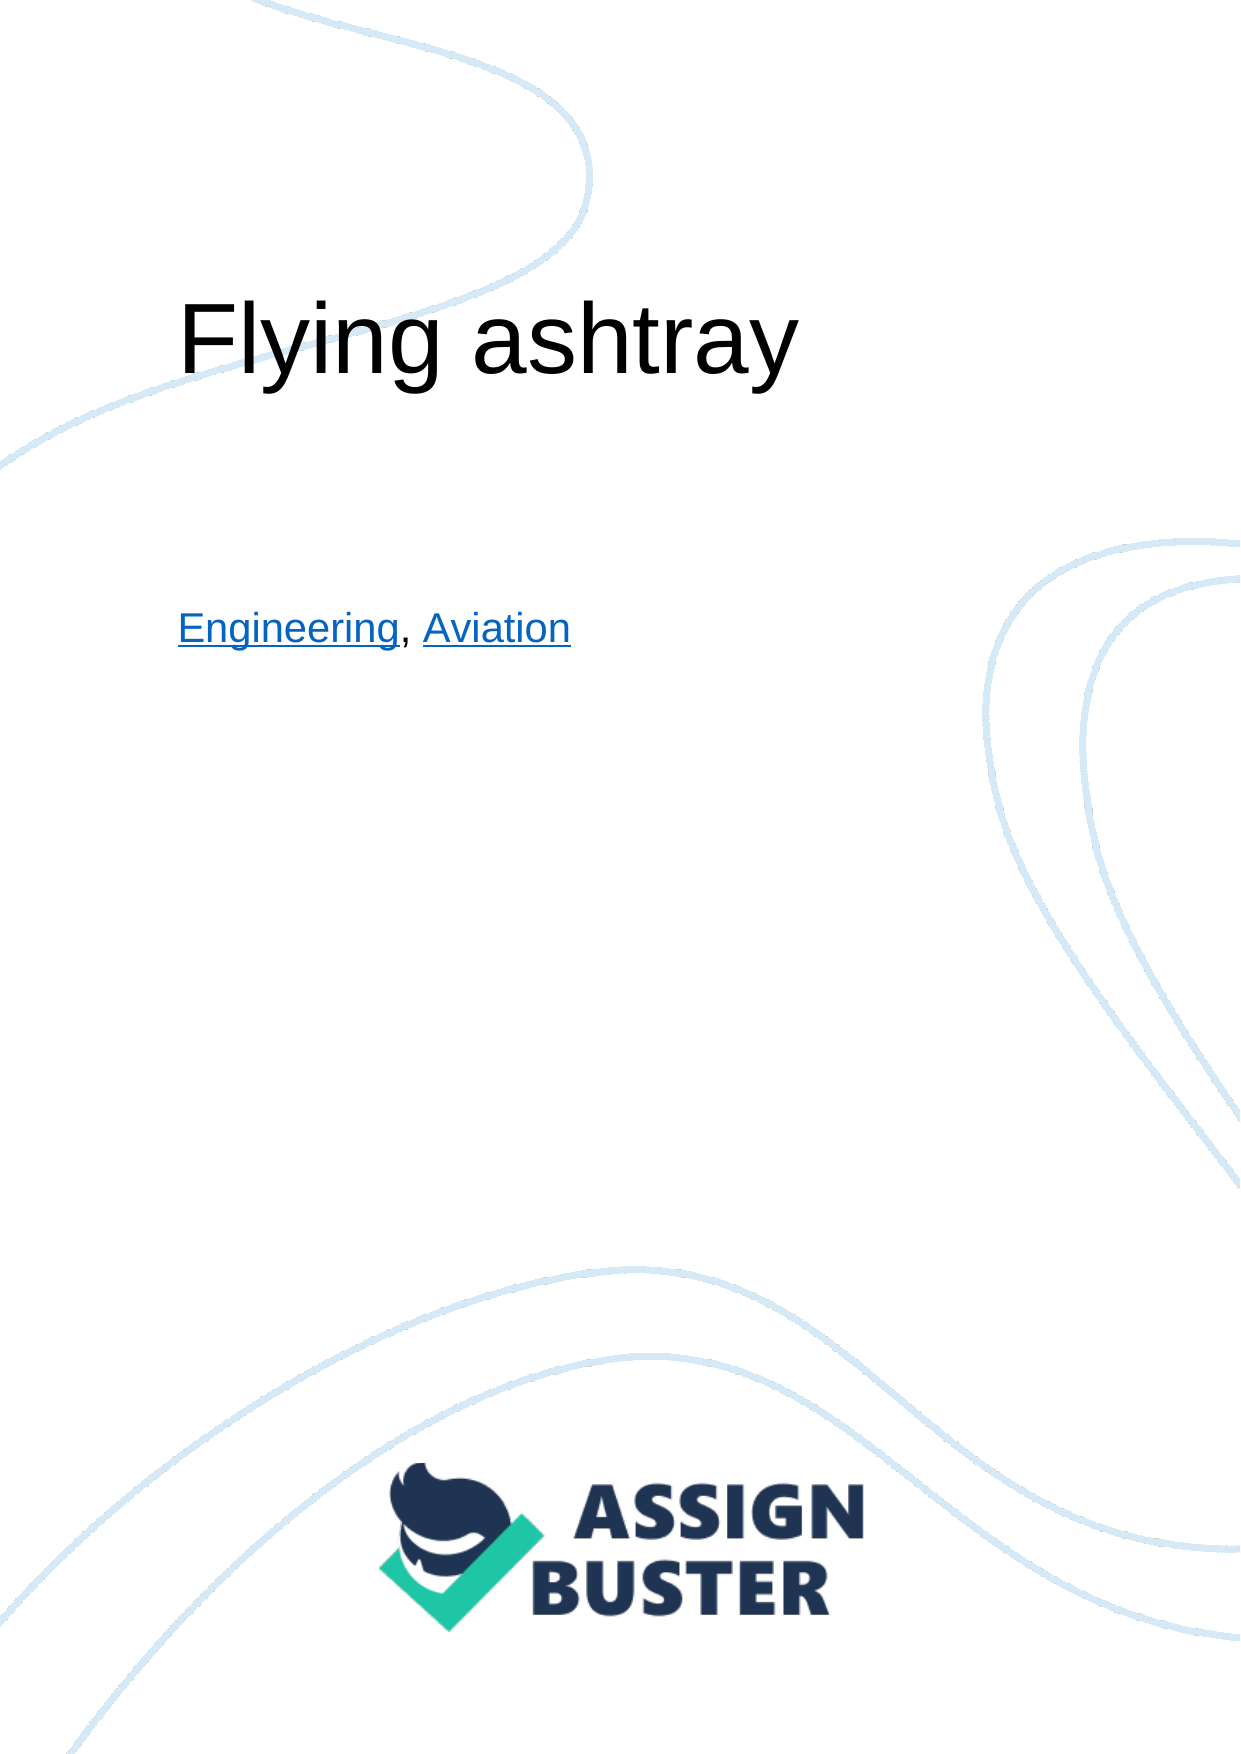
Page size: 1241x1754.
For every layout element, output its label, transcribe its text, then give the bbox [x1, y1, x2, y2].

picture [0, 0, 1241, 1754]
subtitle Flying ashtray [177, 279, 1152, 394]
text Engineering, Aviation [177, 604, 1152, 652]
